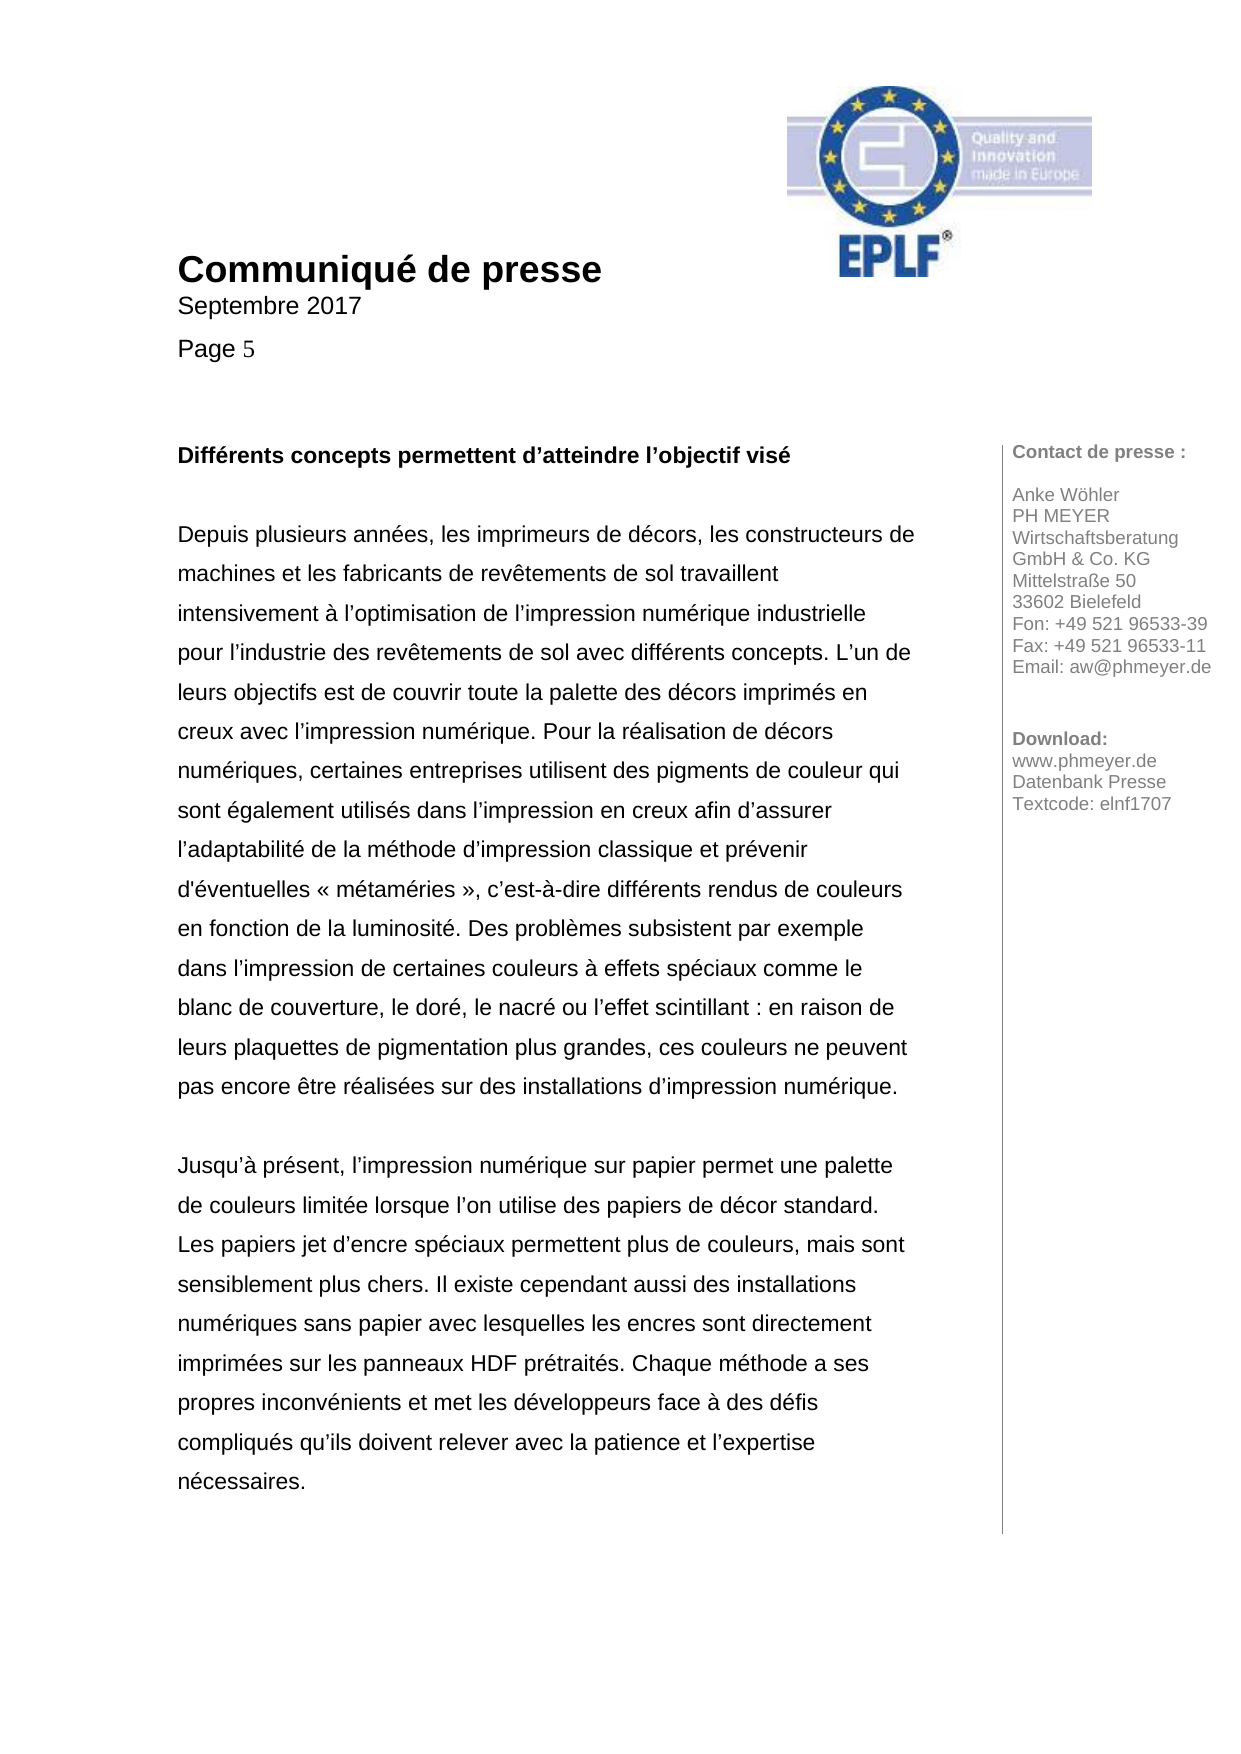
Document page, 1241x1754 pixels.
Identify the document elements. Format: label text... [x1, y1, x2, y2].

text Différents concepts permettent d’atteindre l’objectif visé [177, 442, 915, 468]
text Depuis plusieurs années, les imprimeurs de décors, les constructeurs de machines et les fabricants de revêtements de sol travaillent intensivement à l’optimisation de l’impression numérique industrielle pour l’industrie des revêtements de sol avec différents concepts. L’un de leurs objectifs est de couvrir toute la palette des décors imprimés en creux avec l’impression numérique. Pour la réalisation de décors numériques, certaines entreprises utilisent des pigments de couleur qui sont également utilisés dans l’impression en creux afin d’assurer l’adaptabilité de la méthode d’impression classique et prévenir d'éventuelles « métaméries », c’est-à-dire différents rendus de couleurs en fonction de la luminosité. Des problèmes subsistent par exemple dans l’impression de certaines couleurs à effets spéciaux comme le blanc de couverture, le doré, le nacré ou l’effet scintillant : en raison de leurs plaquettes de pigmentation plus grandes, ces couleurs ne peuvent pas encore être réalisées sur des installations d’impression numérique. [177, 521, 915, 1099]
text Jusqu’à présent, l’impression numérique sur papier permet une palette de couleurs limitée lorsque l’on utilise des papiers de décor standard. Les papiers jet d’encre spéciaux permettent plus de couleurs, mais sont sensiblement plus chers. Il existe cependant aussi des installations numériques sans papier avec lesquelles les encres sont directement imprimées sur les panneaux HDF prétraités. Chaque méthode a ses propres inconvénients et met les développeurs face à des défis compliqués qu’ils doivent relever avec la patience et l’expertise nécessaires. [177, 1152, 915, 1494]
picture [787, 86, 1092, 277]
